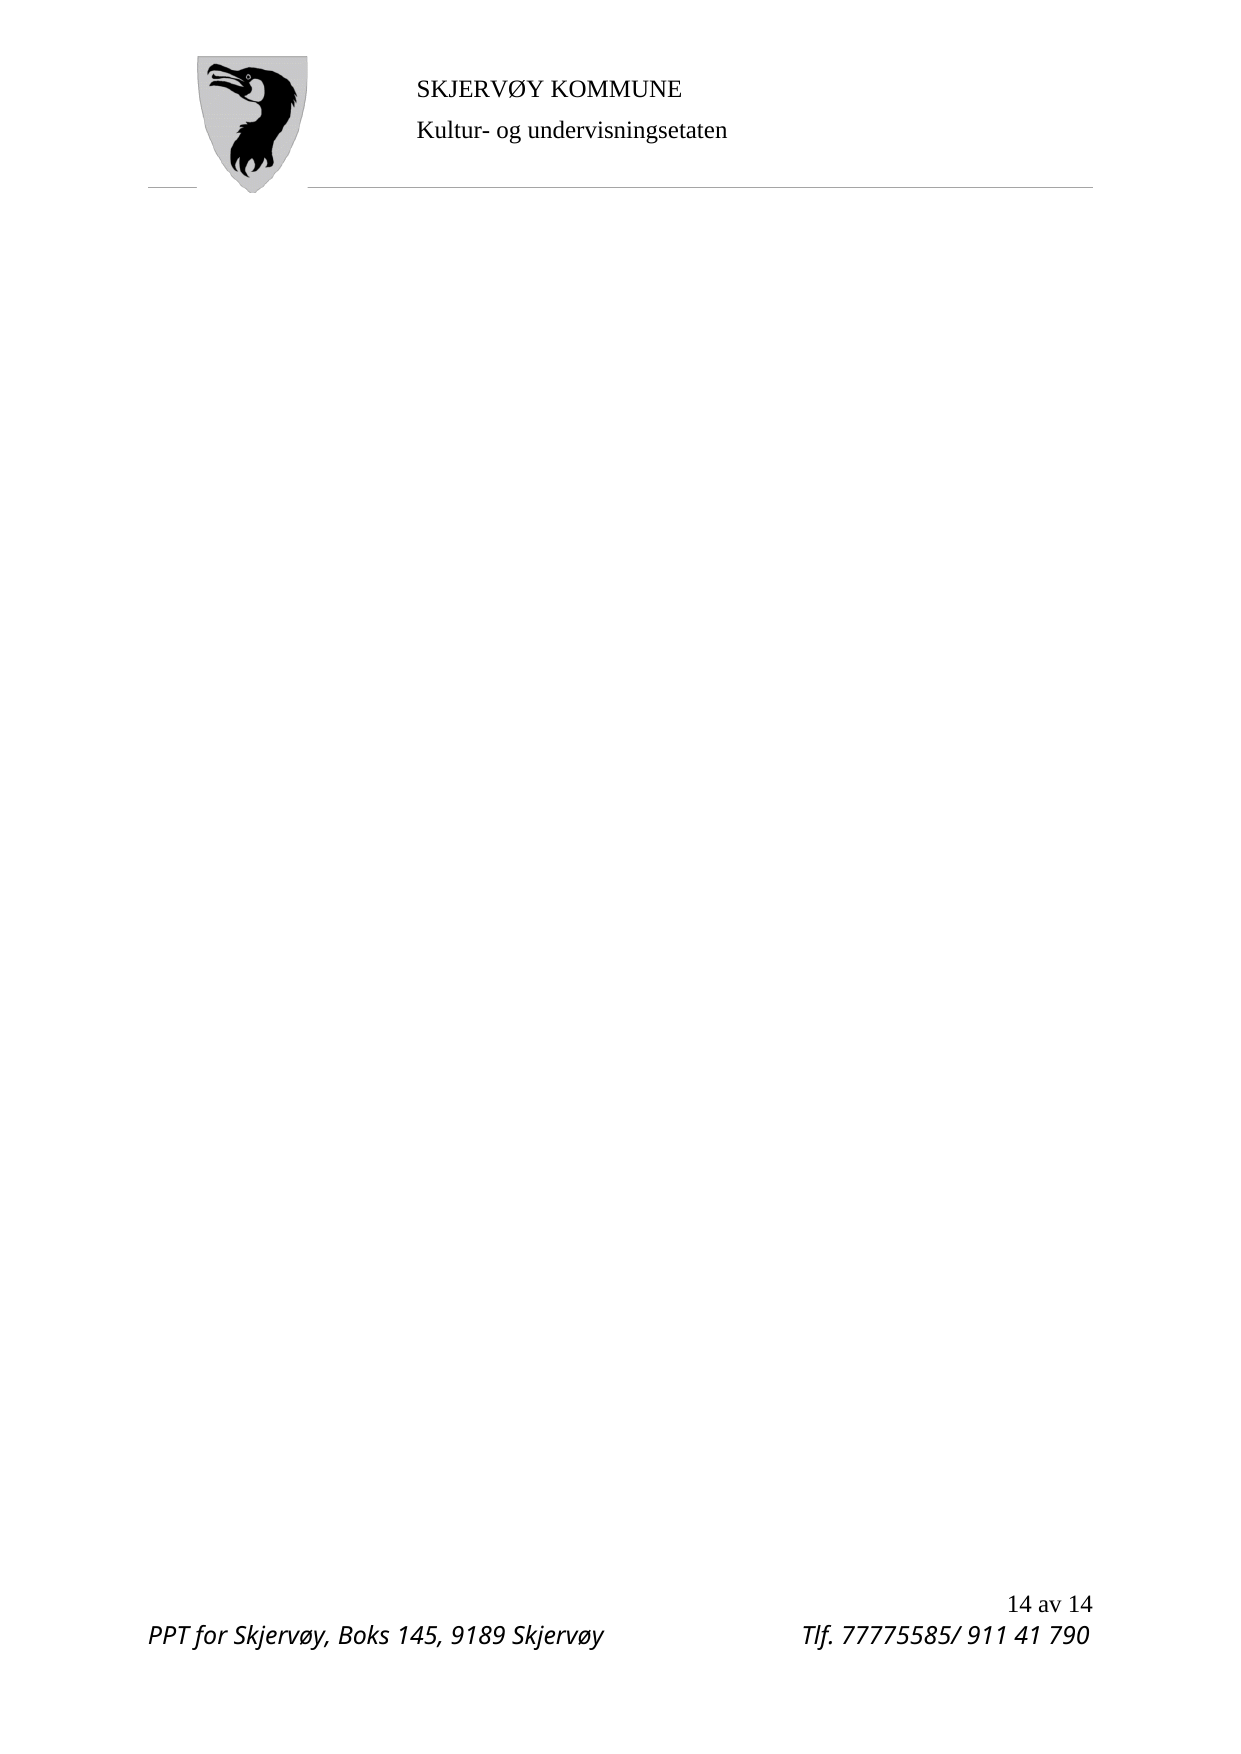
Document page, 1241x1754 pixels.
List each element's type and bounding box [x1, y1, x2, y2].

picture [196, 55, 308, 193]
